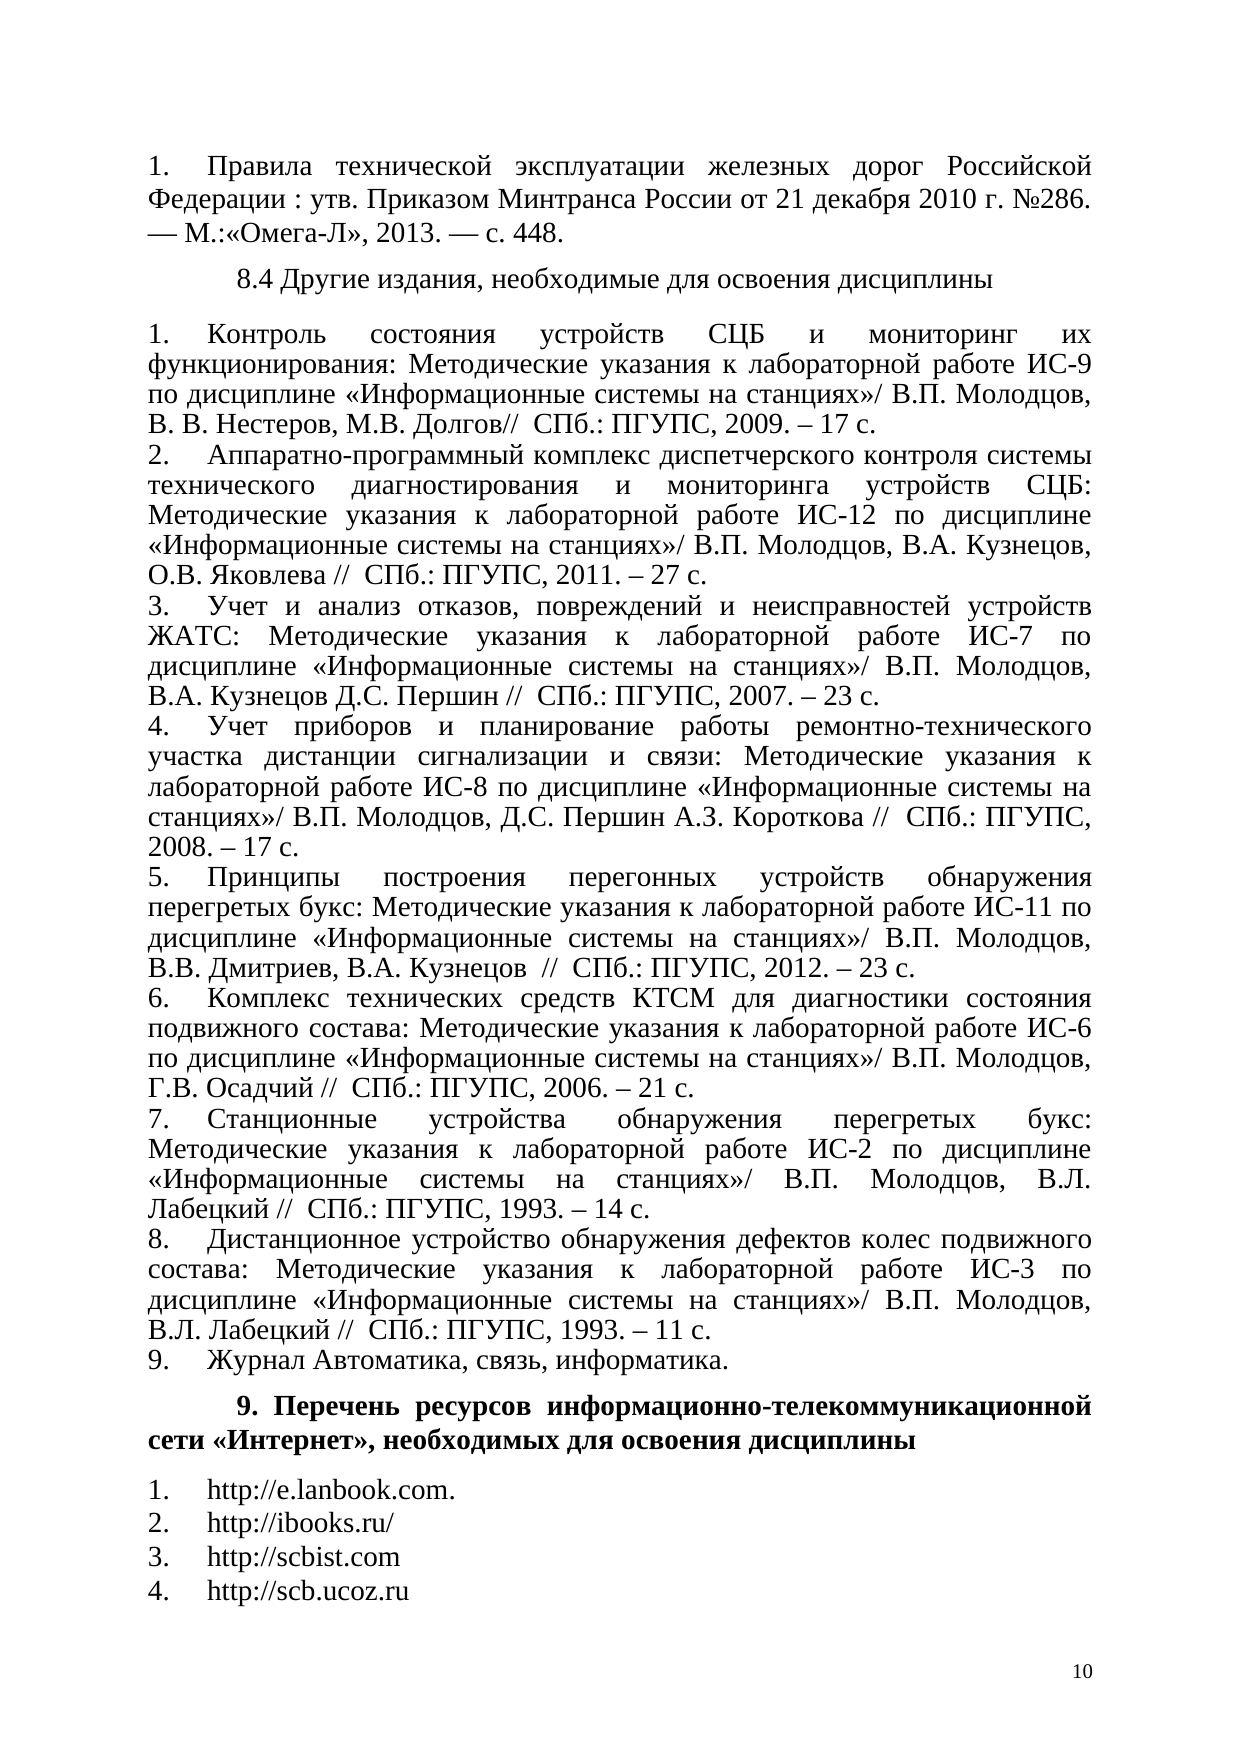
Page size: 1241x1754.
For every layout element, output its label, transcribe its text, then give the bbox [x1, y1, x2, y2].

list Журнал Автоматика, связь, информатика. [148, 1346, 1092, 1376]
list Правила технической эксплуатации железных дорог Российской Федерации : утв. Приказом Минтранса России от 21 декабря 2010 г. №286. — М.:«Омега-Л», 2013. — c. 448. [148, 148, 1092, 248]
list http://ibooks.ru/ [148, 1506, 1092, 1539]
text 8.4 Другие издания, необходимые для освоения дисциплины [148, 261, 1092, 294]
list http://scbist.com [148, 1539, 1092, 1573]
text 9. Перечень ресурсов информационно-телекоммуникационной сети «Интернет», необходимых для освоения дисциплины [148, 1388, 1092, 1455]
list Комплекс технических средств КТСМ для диагностики состояния подвижного состава: Методические указания к лабораторной работе ИС-6 по дисциплине «Информационные системы на станциях»/ В.П. Молодцов, Г.В. Осадчий // СПб.: ПГУПС, 2006. – 21 с. [148, 983, 1092, 1104]
list Учет и анализ отказов, повреждений и неисправностей устройств ЖАТС: Методические указания к лабораторной работе ИС-7 по дисциплине «Информационные системы на станциях»/ В.П. Молодцов, В.А. Кузнецов Д.С. Першин // СПб.: ПГУПС, 2007. – 23 с. [148, 591, 1092, 712]
list Станционные устройства обнаружения перегретых букс: Методические указания к лабораторной работе ИС-2 по дисциплине «Информационные системы на станциях»/ В.П. Молодцов, В.Л. Лабецкий // СПб.: ПГУПС, 1993. – 14 с. [148, 1104, 1092, 1225]
list Принципы построения перегонных устройств обнаружения перегретых букс: Методические указания к лабораторной работе ИС-11 по дисциплине «Информационные системы на станциях»/ В.П. Молодцов, В.В. Дмитриев, В.А. Кузнецов // СПб.: ПГУПС, 2012. – 23 с. [148, 863, 1092, 983]
list Аппаратно-программный комплекс диспетчерского контроля системы технического диагностирования и мониторинга устройств СЦБ: Методические указания к лабораторной работе ИС-12 по дисциплине «Информационные системы на станциях»/ В.П. Молодцов, В.А. Кузнецов, О.В. Яковлева // СПб.: ПГУПС, 2011. – 27 с. [148, 440, 1092, 591]
list Дистанционное устройство обнаружения дефектов колес подвижного состава: Методические указания к лабораторной работе ИС-3 по дисциплине «Информационные системы на станциях»/ В.П. Молодцов, В.Л. Лабецкий // СПб.: ПГУПС, 1993. – 11 с. [148, 1225, 1092, 1346]
list http://scb.ucoz.ru [148, 1573, 1092, 1606]
list Учет приборов и планирование работы ремонтно-технического участка дистанции сигнализации и связи: Методические указания к лабораторной работе ИС-8 по дисциплине «Информационные системы на станциях»/ В.П. Молодцов, Д.С. Першин А.З. Короткова // СПб.: ПГУПС, 2008. – 17 с. [148, 712, 1092, 863]
list Контроль состояния устройств СЦБ и мониторинг их функционирования: Методические указания к лабораторной работе ИС-9 по дисциплине «Информационные системы на станциях»/ В.П. Молодцов, В. В. Нестеров, М.В. Долгов// СПб.: ПГУПС, 2009. – 17 с. [148, 319, 1092, 440]
list http://e.lanbook.com. [148, 1472, 1092, 1506]
